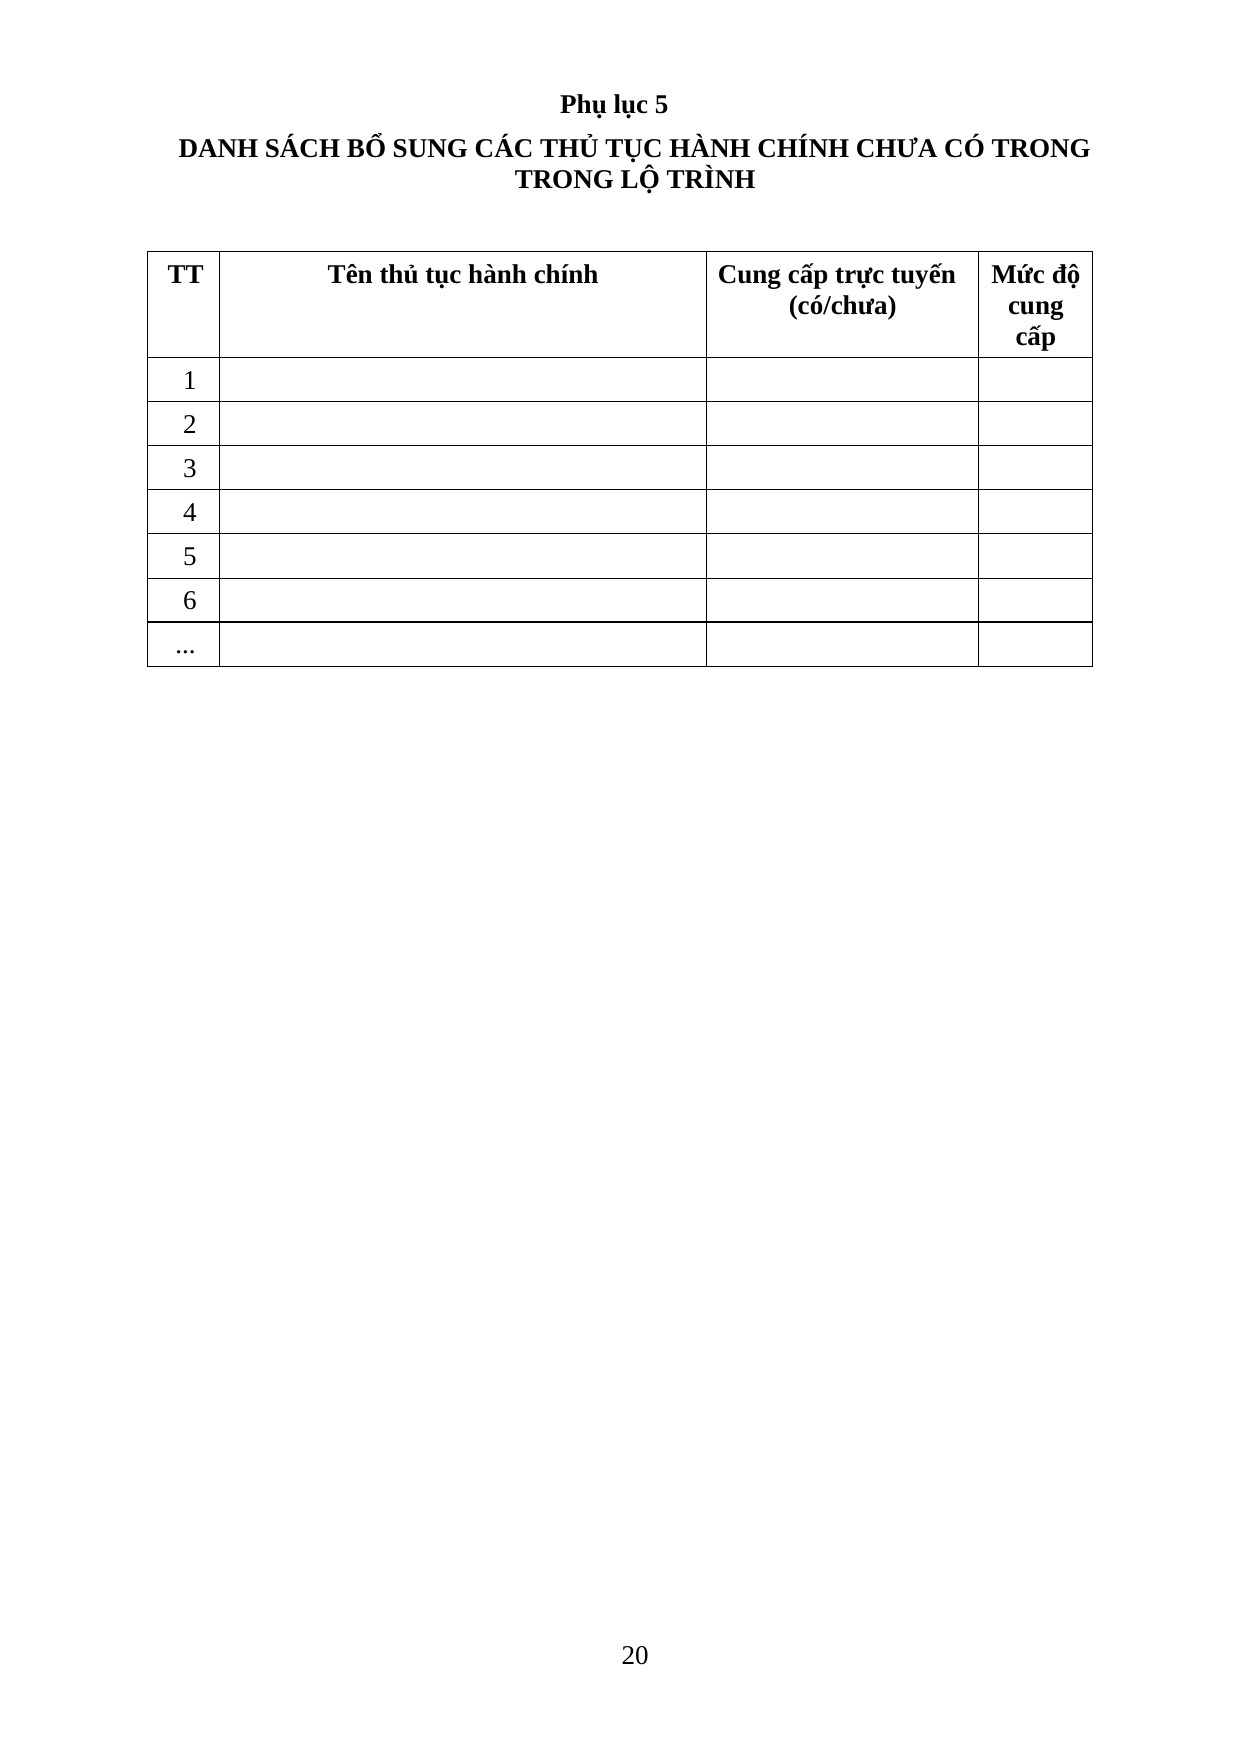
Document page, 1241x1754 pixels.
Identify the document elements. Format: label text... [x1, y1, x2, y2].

table_cell [707, 358, 978, 401]
table_cell [148, 534, 219, 577]
table_cell [707, 534, 978, 577]
table_cell [220, 579, 706, 621]
table_cell [148, 446, 219, 489]
table_cell [220, 490, 706, 533]
table_cell [979, 446, 1092, 489]
table_cell ... [148, 623, 219, 666]
table_cell [220, 623, 706, 666]
table_cell [148, 490, 219, 533]
table_cell [979, 579, 1092, 621]
table_header Cung cấp trực tuyến (có/chưa) [707, 252, 978, 357]
text Phụ lục 5 [148, 89, 1122, 120]
table_cell [148, 402, 219, 445]
table_cell [979, 490, 1092, 533]
table_cell [707, 579, 978, 621]
table_cell [148, 579, 219, 621]
table_header TT [148, 252, 219, 357]
table_cell [220, 358, 706, 401]
table_cell [220, 534, 706, 577]
table_cell [979, 623, 1092, 666]
text DANH SÁCH BỔ SUNG CÁC THỦ TỤC HÀNH CHÍNH CHƯA CÓ TRONG TRONG LỘ TRÌNH [148, 132, 1122, 194]
table_cell [979, 534, 1092, 577]
table_cell [148, 358, 219, 401]
table_cell [220, 402, 706, 445]
table_cell [707, 623, 978, 666]
table_cell [979, 358, 1092, 401]
table_header Tên thủ tục hành chính [220, 252, 706, 357]
table_cell [707, 490, 978, 533]
table_cell [220, 446, 706, 489]
table_header Mức độ cung cấp [979, 252, 1092, 357]
table_cell [979, 402, 1092, 445]
table_cell [707, 402, 978, 445]
table_cell [707, 446, 978, 489]
